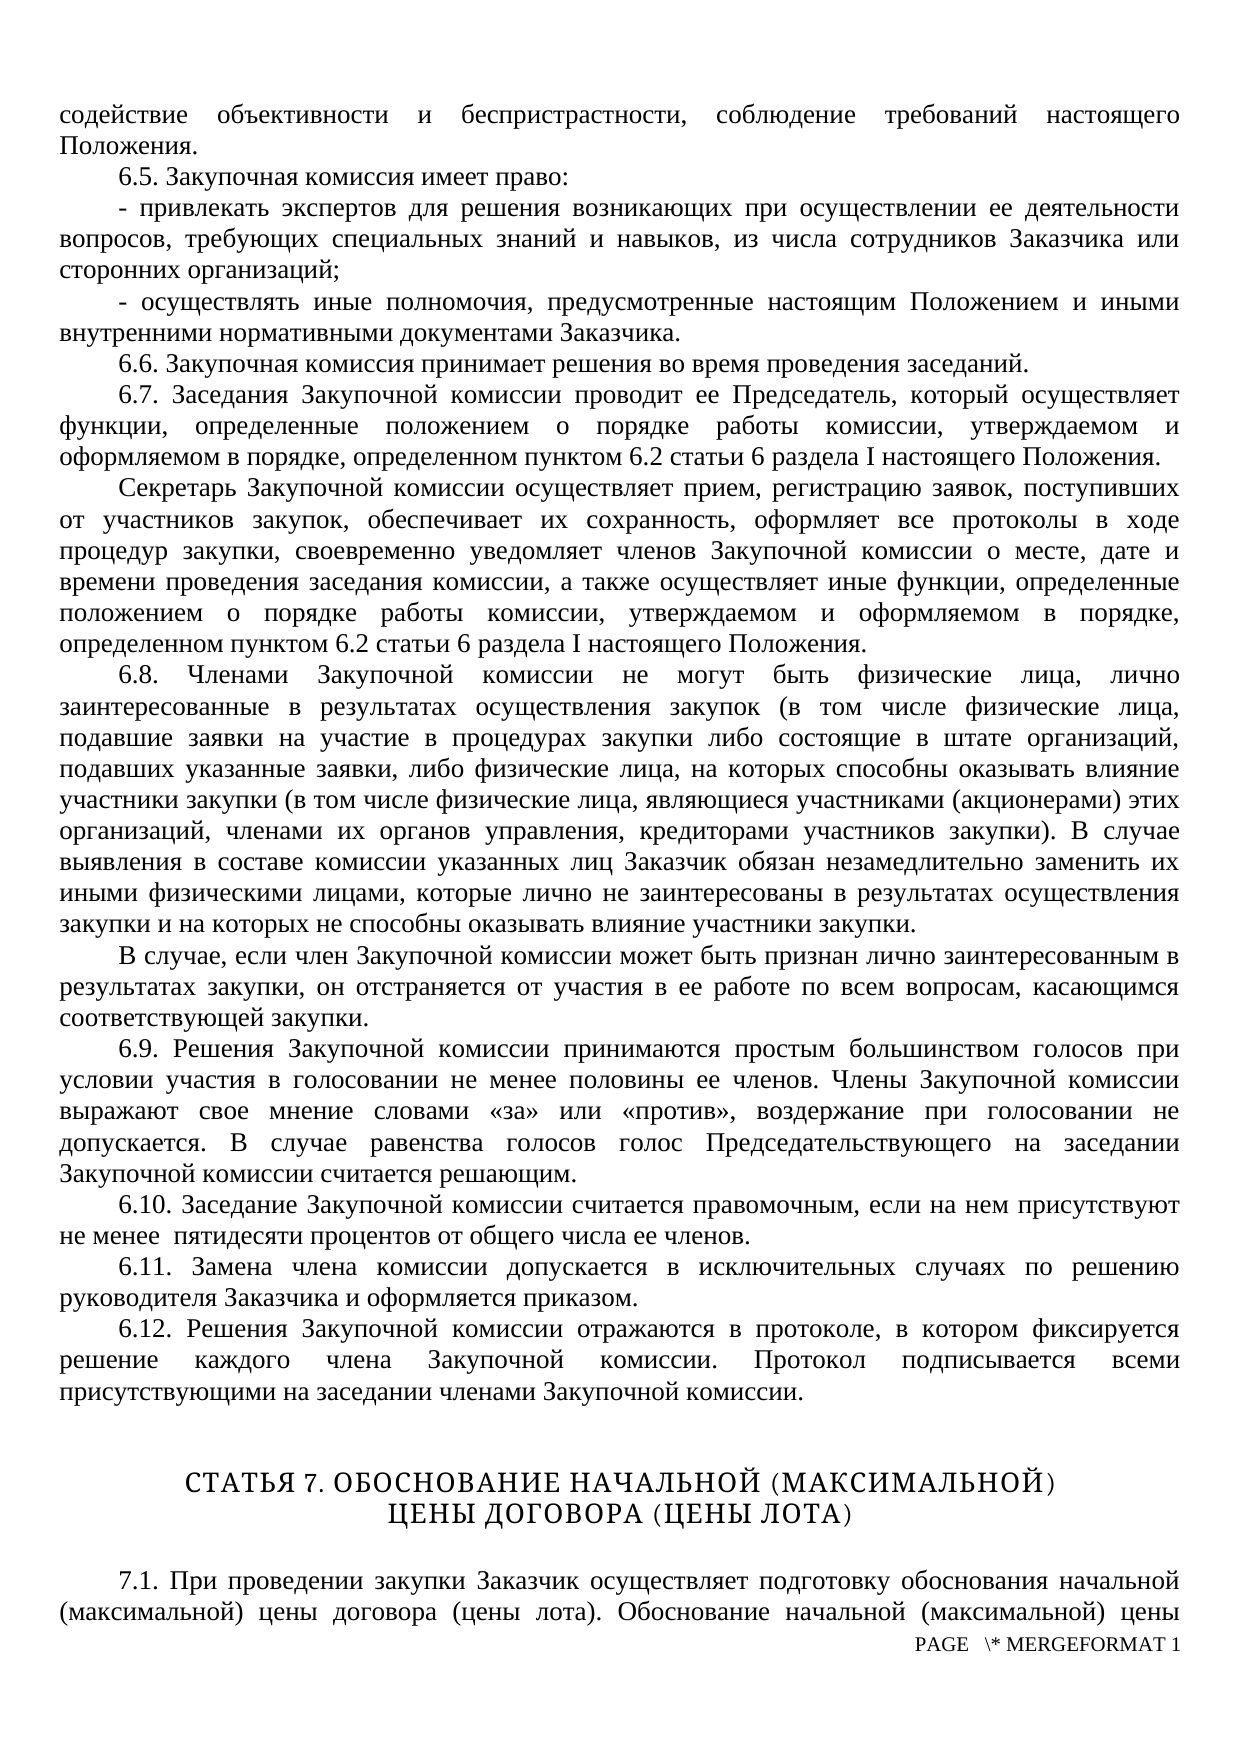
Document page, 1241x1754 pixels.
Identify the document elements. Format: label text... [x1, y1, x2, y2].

text В случае, если член Закупочной комиссии может быть признан лично заинтересованным в результатах закупки, он отстраняется от участия в ее работе по всем вопросам, касающимся соответствующей закупки. [59, 939, 1181, 1032]
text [59, 98, 1181, 160]
text 6.6. Закупочная комиссия принимает решения во время проведения заседаний. [59, 347, 1181, 378]
subtitle СТАТЬЯ 7. ОБОСНОВАНИЕ НАЧАЛЬНОЙ (МАКСИМАЛЬНОЙ) [59, 1468, 1181, 1499]
text 6.10. Заседание Закупочной комиссии считается правомочным, если на нем присутствуют не менее пятидесяти процентов от общего числа ее членов. [59, 1188, 1181, 1250]
text - осуществлять иные полномочия, предусмотренные настоящим Положением и иными внутренними нормативными документами Заказчика. [59, 285, 1181, 347]
subtitle ЦЕНЫ ДОГОВОРА (ЦЕНЫ ЛОТА) [59, 1499, 1181, 1531]
text 6.12. Решения Закупочной комиссии отражаются в протоколе, в котором фиксируется решение каждого члена Закупочной комиссии. Протокол подписывается всеми присутствующими на заседании членами Закупочной комиссии. [59, 1312, 1181, 1406]
text 6.9. Решения Закупочной комиссии принимаются простым большинством голосов при условии участия в голосовании не менее половины ее членов. Члены Закупочной комиссии выражают свое мнение словами «за» или «против», воздержание при голосовании не допускается. В случае равенства голосов голос Председательствующего на заседании Закупочной комиссии считается решающим. [59, 1032, 1181, 1188]
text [59, 1564, 1181, 1626]
text Секретарь Закупочной комиссии осуществляет прием, регистрацию заявок, поступивших от участников закупок, обеспечивает их сохранность, оформляет все протоколы в ходе процедур закупки, своевременно уведомляет членов Закупочной комиссии о месте, дате и времени проведения заседания комиссии, а также осуществляет иные функции, определенные положением о порядке работы комиссии, утверждаемом и оформляемом в порядке, определенном пунктом 6.2 статьи 6 раздела I настоящего Положения. [59, 472, 1181, 658]
text 6.5. Закупочная комиссия имеет право: [59, 160, 1181, 191]
text - привлекать экспертов для решения возникающих при осуществлении ее деятельности вопросов, требующих специальных знаний и навыков, из числа сотрудников Заказчика или сторонних организаций; [59, 191, 1181, 285]
text 6.8. Членами Закупочной комиссии не могут быть физические лица, лично заинтересованные в результатах осуществления закупок (в том числе физические лица, подавшие заявки на участие в процедурах закупки либо состоящие в штате организаций, подавших указанные заявки, либо физические лица, на которых способны оказывать влияние участники закупки (в том числе физические лица, являющиеся участниками (акционерами) этих организаций, членами их органов управления, кредиторами участников закупки). В случае выявления в составе комиссии указанных лиц Заказчик обязан незамедлительно заменить их иными физическими лицами, которые лично не заинтересованы в результатах осуществления закупки и на которых не способны оказывать влияние участники закупки. [59, 658, 1181, 939]
text 6.7. Заседания Закупочной комиссии проводит ее Председатель, который осуществляет функции, определенные положением о порядке работы комиссии, утверждаемом и оформляемом в порядке, определенном пунктом 6.2 статьи 6 раздела I настоящего Положения. [59, 378, 1181, 472]
text 6.11. Замена члена комиссии допускается в исключительных случаях по решению руководителя Заказчика и оформляется приказом. [59, 1250, 1181, 1312]
